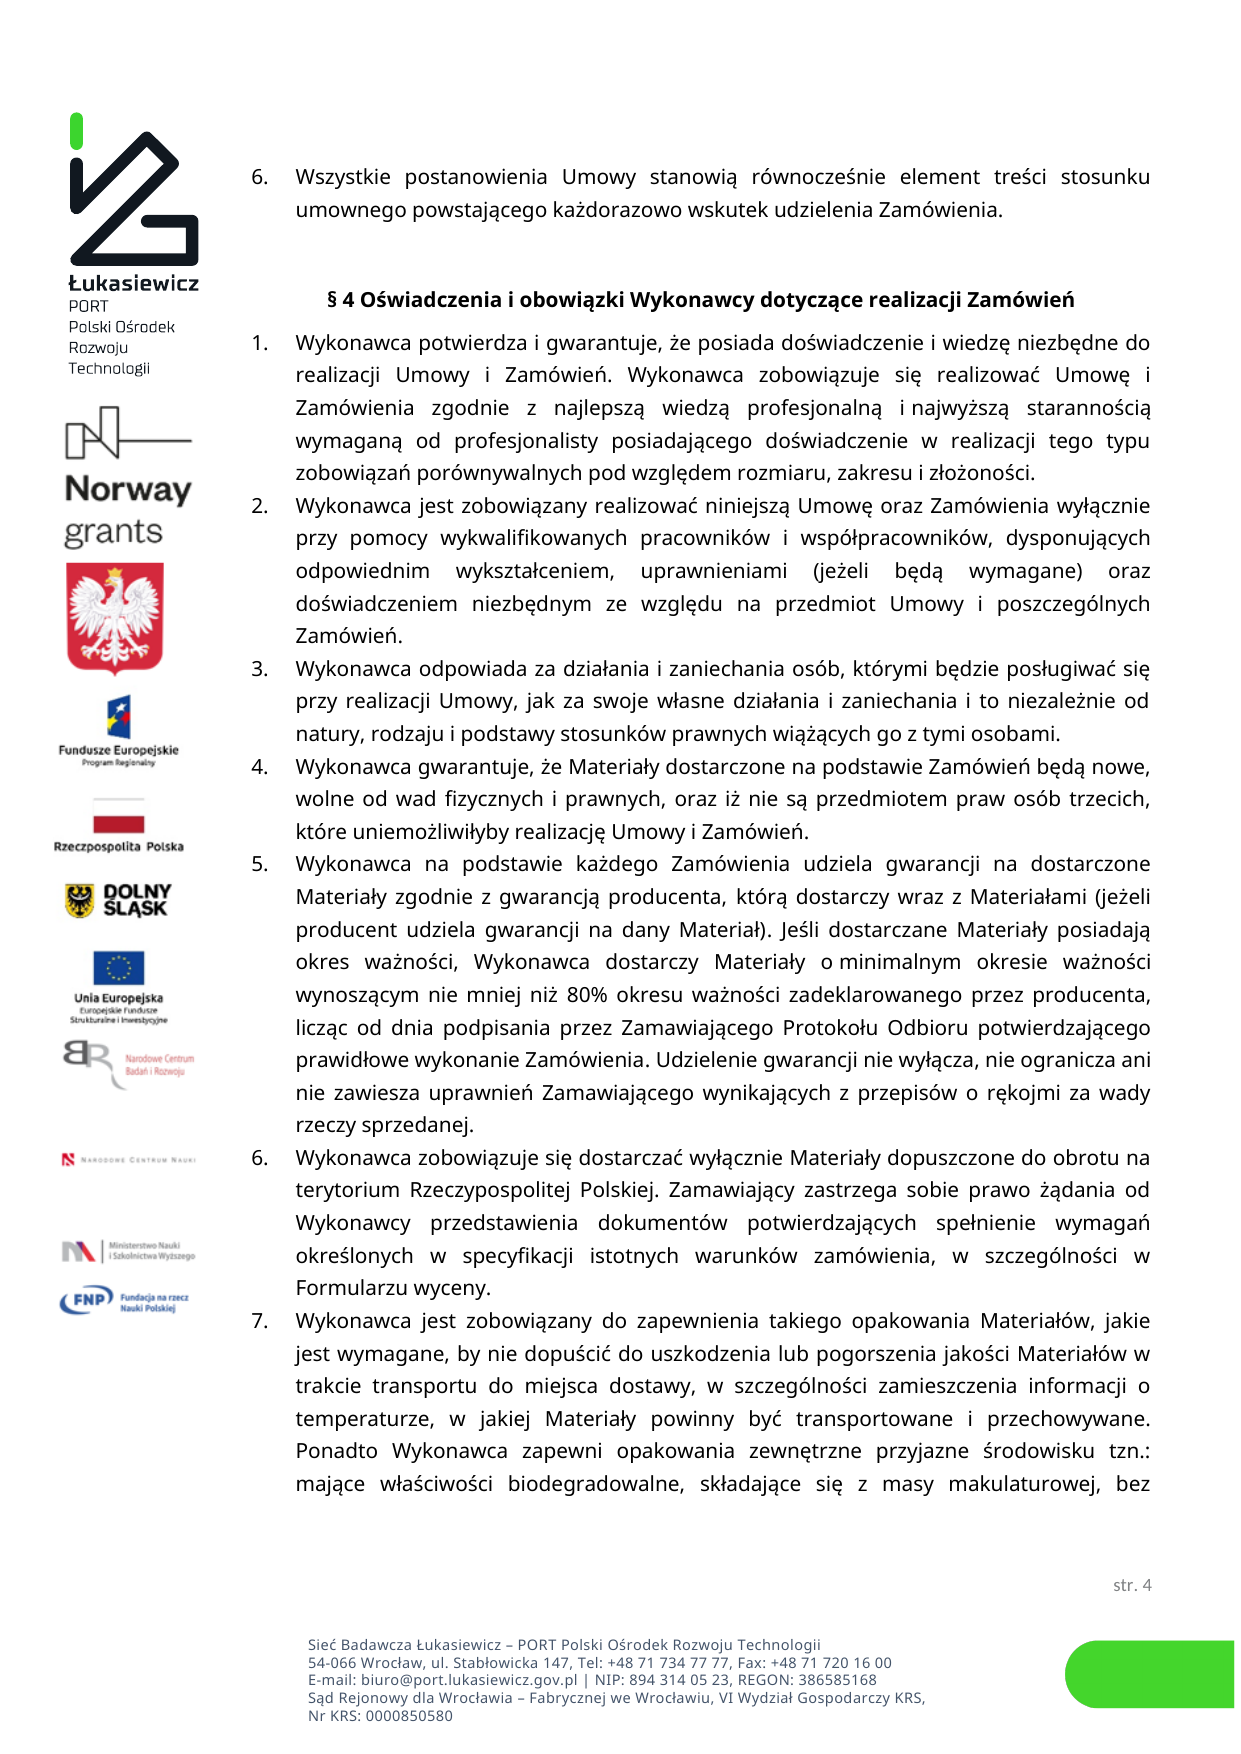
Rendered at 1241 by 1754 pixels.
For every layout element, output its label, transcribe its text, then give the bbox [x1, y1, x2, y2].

subtitle § 4 Oświadczenia i obowiązki Wykonawcy dotyczące realizacji Zamówień [251, 285, 1152, 314]
list Wykonawca na podstawie każdego Zamówienia udziela gwarancji na dostarczone Materiały zgodnie z gwarancją producenta, którą dostarczy wraz z Materiałami (jeżeli producent udziela gwarancji na dany Materiał). Jeśli dostarczane Materiały posiadają okres ważności, Wykonawca dostarczy Materiały o minimalnym okresie ważności wynoszącym nie mniej niż 80% okresu ważności zadeklarowanego przez producenta, licząc od dnia podpisania przez Zamawiającego Protokołu Odbioru potwierdzającego prawidłowe wykonanie Zamówienia. Udzielenie gwarancji nie wyłącza, nie ogranicza ani nie zawiesza uprawnień Zamawiającego wynikających z przepisów o rękojmi za wady rzeczy sprzedanej. [251, 849, 1152, 1139]
list Wykonawca gwarantuje, że Materiały dostarczone na podstawie Zamówień będą nowe, wolne od wad fizycznych i prawnych, oraz iż nie są przedmiotem praw osób trzecich, które uniemożliwiłyby realizację Umowy i Zamówień. [251, 752, 1152, 845]
list Wykonawca jest zobowiązany realizować niniejszą Umowę oraz Zamówienia wyłącznie przy pomocy wykwalifikowanych pracowników i współpracowników, dysponujących odpowiednim wykształceniem, uprawnieniami (jeżeli będą wymagane) oraz doświadczeniem niezbędnym ze względu na przedmiot Umowy i poszczególnych Zamówień. [251, 491, 1152, 650]
list Wykonawca zobowiązuje się dostarczać wyłącznie Materiały dopuszczone do obrotu na terytorium Rzeczypospolitej Polskiej. Zamawiający zastrzega sobie prawo żądania od Wykonawcy przedstawienia dokumentów potwierdzających spełnienie wymagań określonych w specyfikacji istotnych warunków zamówienia, w szczególności w Formularzu wyceny. [251, 1143, 1152, 1302]
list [251, 1306, 1152, 1497]
list Wszystkie postanowienia Umowy stanowią równocześnie element treści stosunku umownego powstającego każdorazowo wskutek udzielenia Zamówienia. [251, 162, 1152, 223]
picture [1061, 1636, 1241, 1754]
list Wykonawca odpowiada za działania i zaniechania osób, którymi będzie posługiwać się przy realizacji Umowy, jak za swoje własne działania i zaniechania i to niezależnie od natury, rodzaju i podstawy stosunków prawnych wiążących go z tymi osobami. [251, 654, 1152, 748]
picture [52, 401, 206, 1322]
list Wykonawca potwierdza i gwarantuje, że posiada doświadczenie i wiedzę niezbędne do realizacji Umowy i Zamówień. Wykonawca zobowiązuje się realizować Umowę i Zamówienia zgodnie z najlepszą wiedzą profesjonalną i najwyższą starannością wymaganą od profesjonalisty posiadającego doświadczenie w realizacji tego typu zobowiązań porównywalnych pod względem rozmiaru, zakresu i złożoności. [251, 328, 1152, 487]
